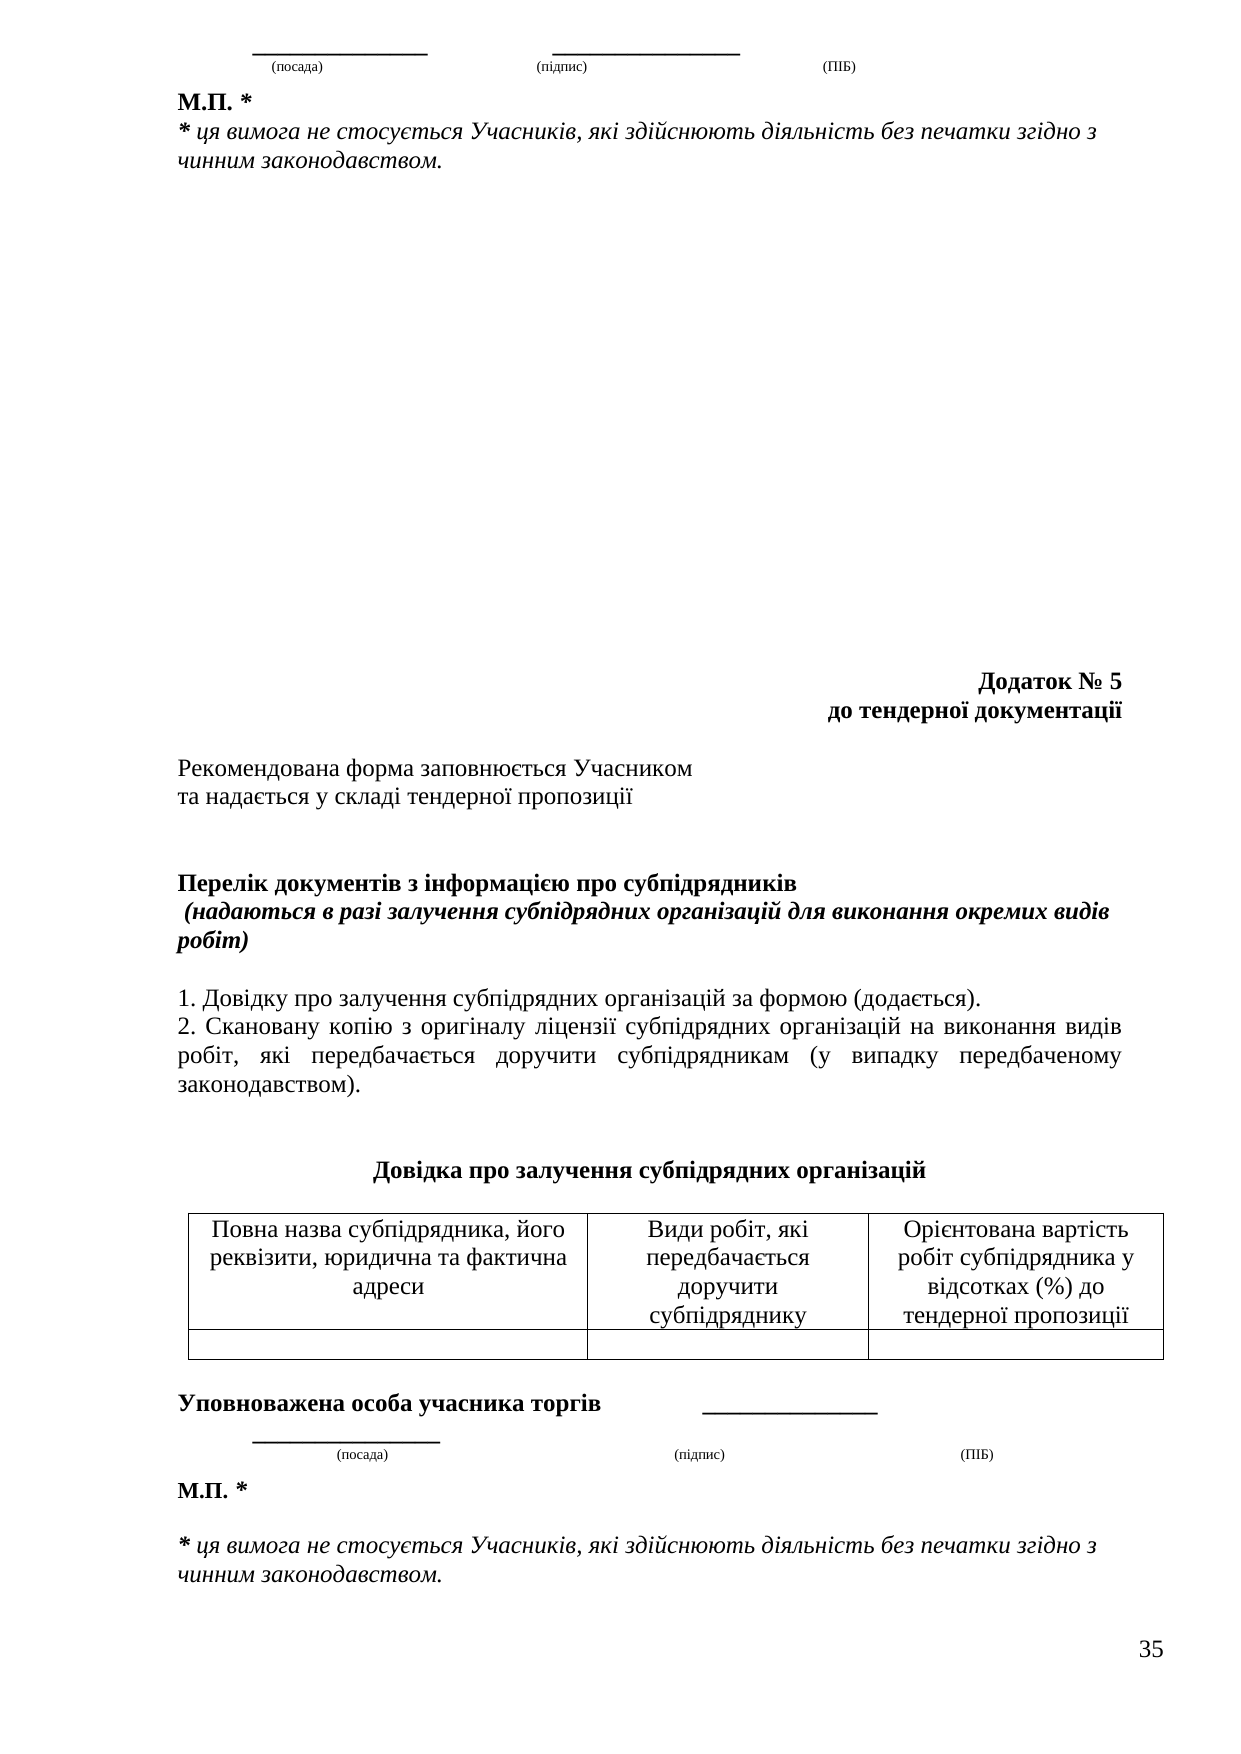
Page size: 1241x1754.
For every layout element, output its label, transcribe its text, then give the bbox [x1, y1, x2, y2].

text до тендерної документації [177, 695, 1122, 724]
text (надаються в разі залучення субпідрядних організацій для виконання окремих видів робіт) [177, 896, 1122, 954]
text * ця вимога не стосується Учасників, які здійснюють діяльність без печатки згідно з чинним законодавством. [177, 1530, 1122, 1588]
table_header Орієнтована вартість робіт субпідрядника у вiдcoткax (%) до тендерної пропозиції [869, 1214, 1163, 1329]
table_cell [189, 1330, 587, 1358]
text М.П. * [177, 87, 1122, 116]
text Додаток № 5 [177, 666, 1122, 695]
table_header Повна назва субпідрядника, його реквізити, юридична та фактична адреси [189, 1214, 587, 1329]
text ______________ _______________ [177, 29, 1122, 58]
text 2. Скановану копію з оригіналу ліцензії субпідрядних організацій на виконання видів робіт, які передбачається доручити субпідрядникам (у випадку передбаченому законодавством). [177, 1011, 1122, 1098]
text 1. Довідку про залучення субпідрядних організацій за формою (додається). [177, 983, 1122, 1011]
table_cell [869, 1330, 1163, 1358]
table_cell [588, 1330, 868, 1358]
text Уповноважена особа учасника торгів ______________ _______________ [177, 1388, 1122, 1446]
text Перелік документів з інформацією про субпідрядників [177, 868, 1122, 896]
table_header Види робіт, які передбачається доручити субпідряднику [588, 1214, 868, 1329]
text Рекомендована форма заповнюється Учасником [177, 753, 1122, 781]
text та надається у складі тендерної пропозиції [177, 781, 1122, 810]
text Довідка про залучення субпідрядних організацій [177, 1155, 1122, 1184]
text М.П. * [177, 1475, 1122, 1503]
text (посада) (підпис) (ПІБ) [177, 58, 1122, 87]
text (посада) (підпис) (ПІБ) [177, 1446, 1122, 1475]
text * ця вимога не стосується Учасників, які здійснюють діяльність без печатки згідно з чинним законодавством. [177, 116, 1122, 174]
